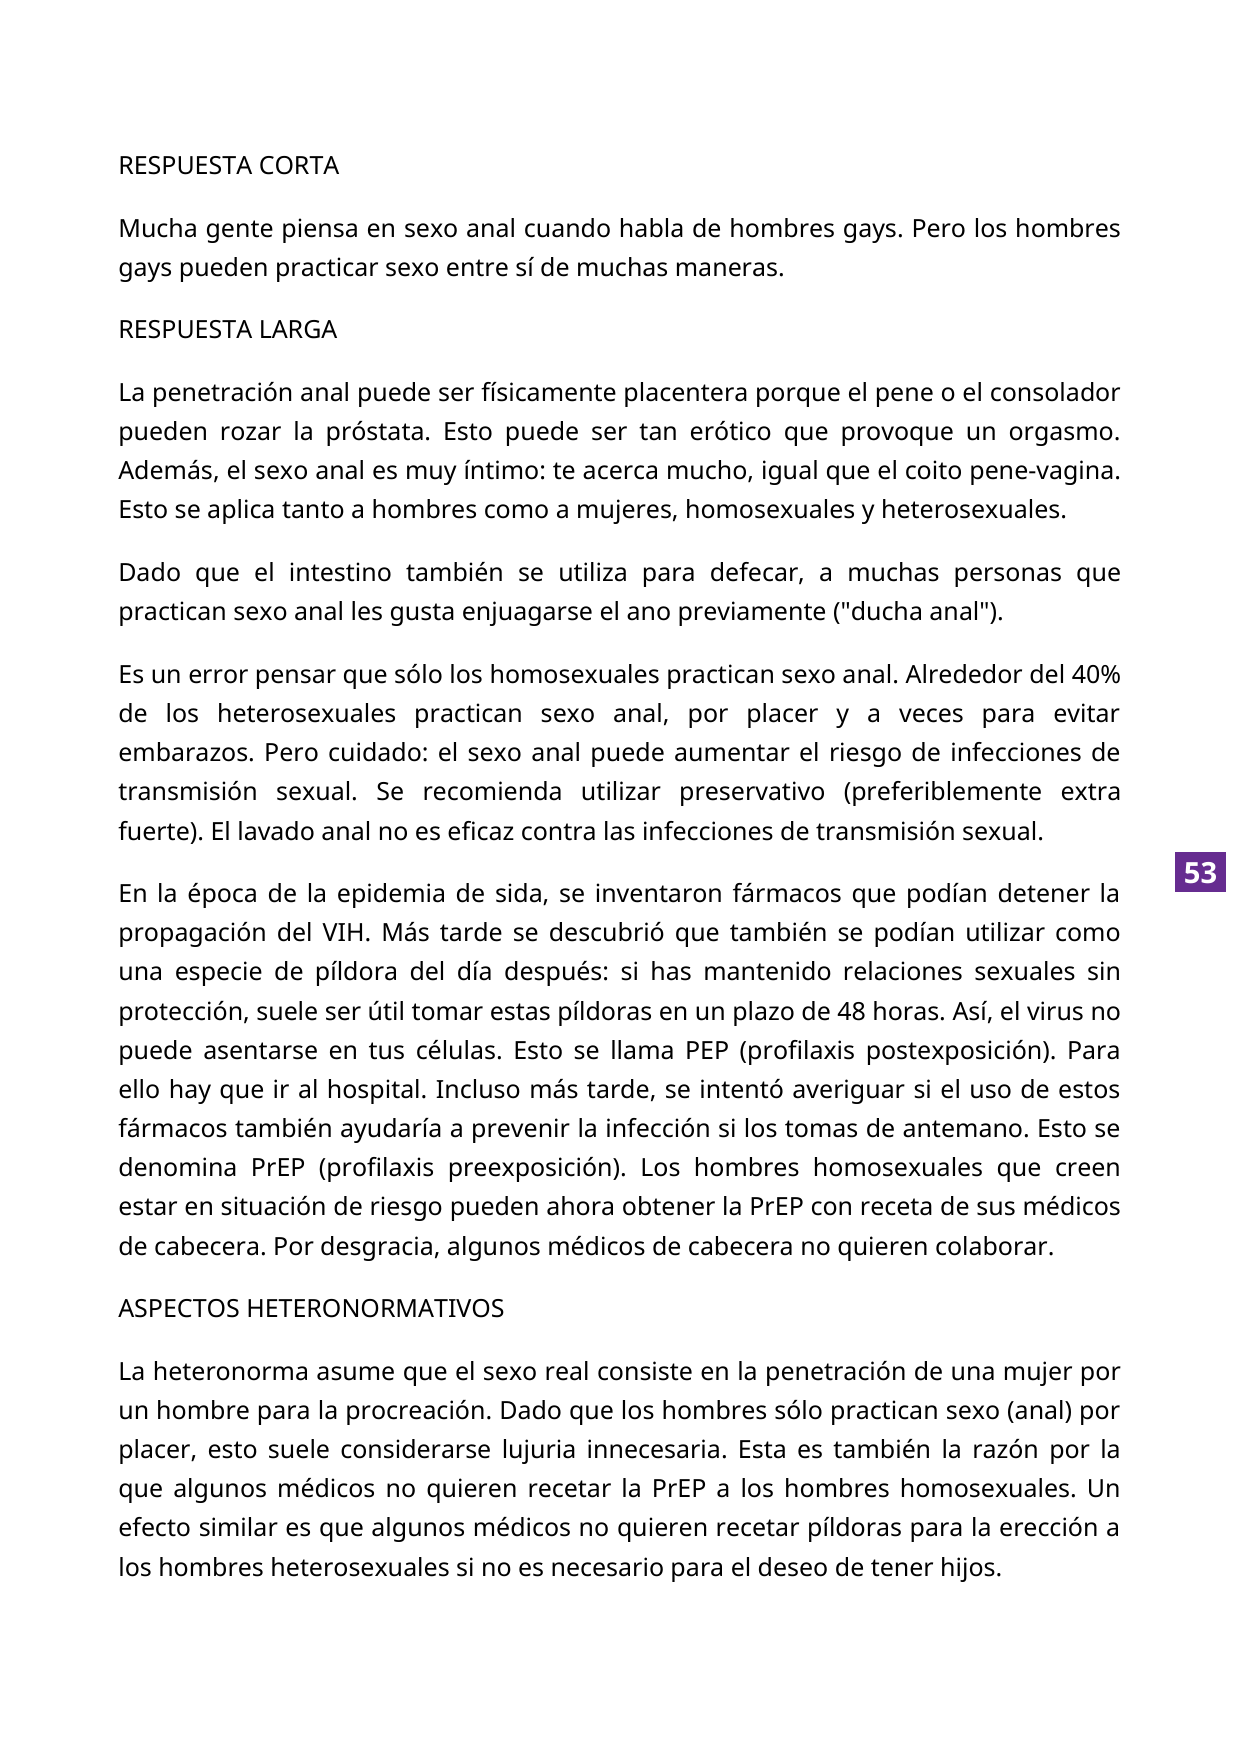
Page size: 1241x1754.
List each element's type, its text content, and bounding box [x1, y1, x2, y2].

text Mucha gente piensa en sexo anal cuando habla de hombres gays. Pero los hombres gays pueden practicar sexo entre sí de muchas maneras. [118, 210, 1122, 283]
text Dado que el intestino también se utiliza para defecar, a muchas personas que practican sexo anal les gusta enjuagarse el ano previamente ("ducha anal"). [118, 555, 1122, 628]
text RESPUESTA LARGA [118, 312, 1122, 346]
text La penetración anal puede ser físicamente placentera porque el pene o el consolador pueden rozar la próstata. Esto puede ser tan erótico que provoque un orgasmo. Además, el sexo anal es muy íntimo: te acerca mucho, igual que el coito pene-vagina. Esto se aplica tanto a hombres como a mujeres, homosexuales y heterosexuales. [118, 374, 1122, 526]
text Es un error pensar que sólo los homosexuales practican sexo anal. Alrededor del 40% de los heterosexuales practican sexo anal, por placer y a veces para evitar embarazos. Pero cuidado: el sexo anal puede aumentar el riesgo de infecciones de transmisión sexual. Se recomienda utilizar preservativo (preferiblemente extra fuerte). El lavado anal no es eficaz contra las infecciones de transmisión sexual. [118, 656, 1122, 847]
text En la época de la epidemia de sida, se inventaron fármacos que podían detener la propagación del VIH. Más tarde se descubrió que también se podían utilizar como una especie de píldora del día después: si has mantenido relaciones sexuales sin protección, suele ser útil tomar estas píldoras en un plazo de 48 horas. Así, el virus no puede asentarse en tus células. Esto se llama PEP (profilaxis postexposición). Para ello hay que ir al hospital. Incluso más tarde, se intentó averiguar si el uso de estos fármacos también ayudaría a prevenir la infección si los tomas de antemano. Esto se denomina PrEP (profilaxis preexposición). Los hombres homosexuales que creen estar en situación de riesgo pueden ahora obtener la PrEP con receta de sus médicos de cabecera. Por desgracia, algunos médicos de cabecera no quieren colaborar. [118, 876, 1122, 1262]
text ASPECTOS HETERONORMATIVOS [118, 1291, 1122, 1325]
text RESPUESTA CORTA [118, 148, 1122, 182]
text La heteronorma asume que el sexo real consiste en la penetración de una mujer por un hombre para la procreación. Dado que los hombres sólo practican sexo (anal) por placer, esto suele considerarse lujuria innecesaria. Esta es también la razón por la que algunos médicos no quieren recetar la PrEP a los hombres homosexuales. Un efecto similar es que algunos médicos no quieren recetar píldoras para la erección a los hombres heterosexuales si no es necesario para el deseo de tener hijos. [118, 1353, 1122, 1583]
